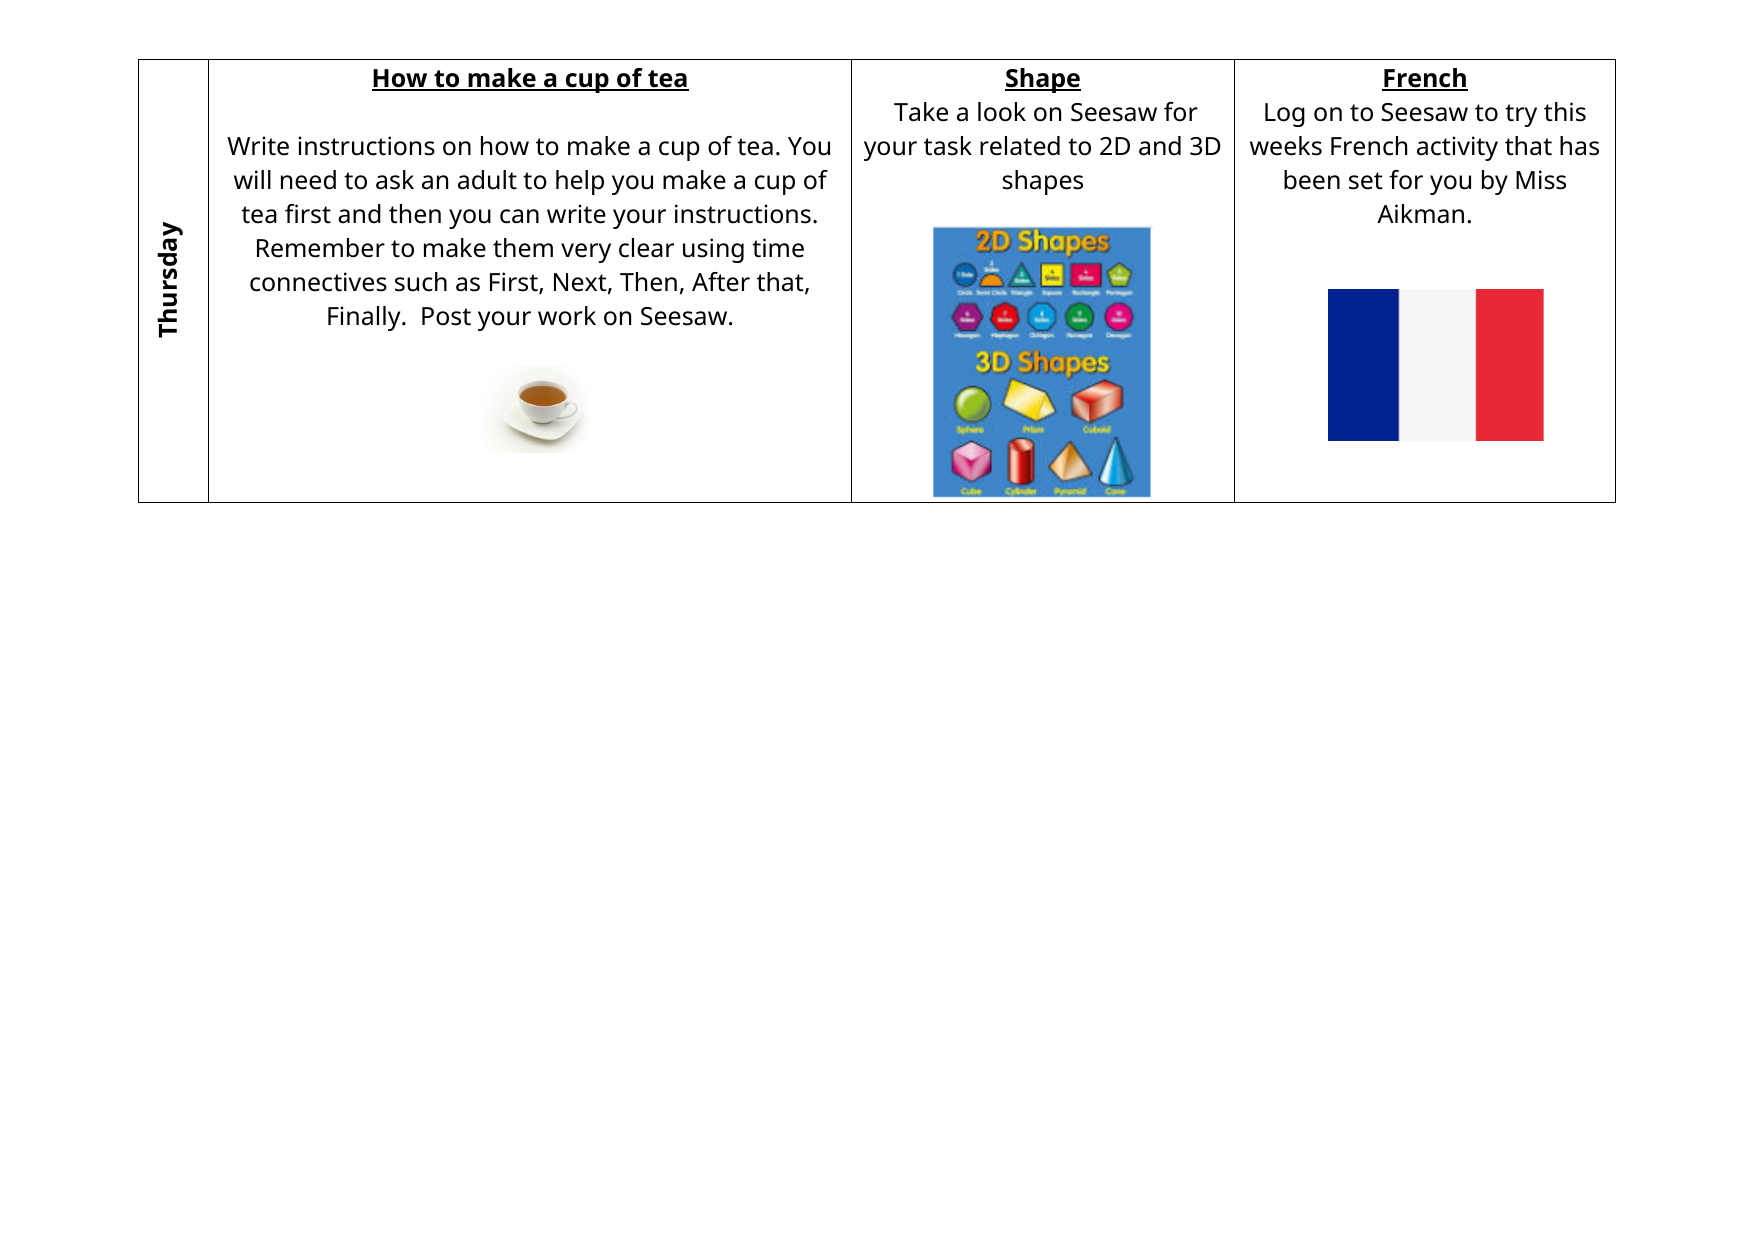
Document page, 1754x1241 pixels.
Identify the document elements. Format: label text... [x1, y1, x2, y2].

table_cell French Log on to Seesaw to try this weeks French activity that has been set for you by Miss Aikman. [1235, 60, 1615, 502]
table_cell Thursday [139, 60, 208, 502]
picture [465, 366, 595, 453]
table_cell Shape Take a look on Seesaw for your task related to 2D and 3D shapes [852, 60, 1234, 502]
table_cell How to make a cup of tea Write instructions on how to make a cup of tea. You will need to ask an adult to help you make a cup of tea first and then you can write your instructions. Remember to make them very clear using time connectives such as First, Next, Then, After that, Finally. Post your work on Seesaw. [209, 60, 851, 502]
picture [1325, 287, 1544, 441]
picture [932, 225, 1153, 502]
